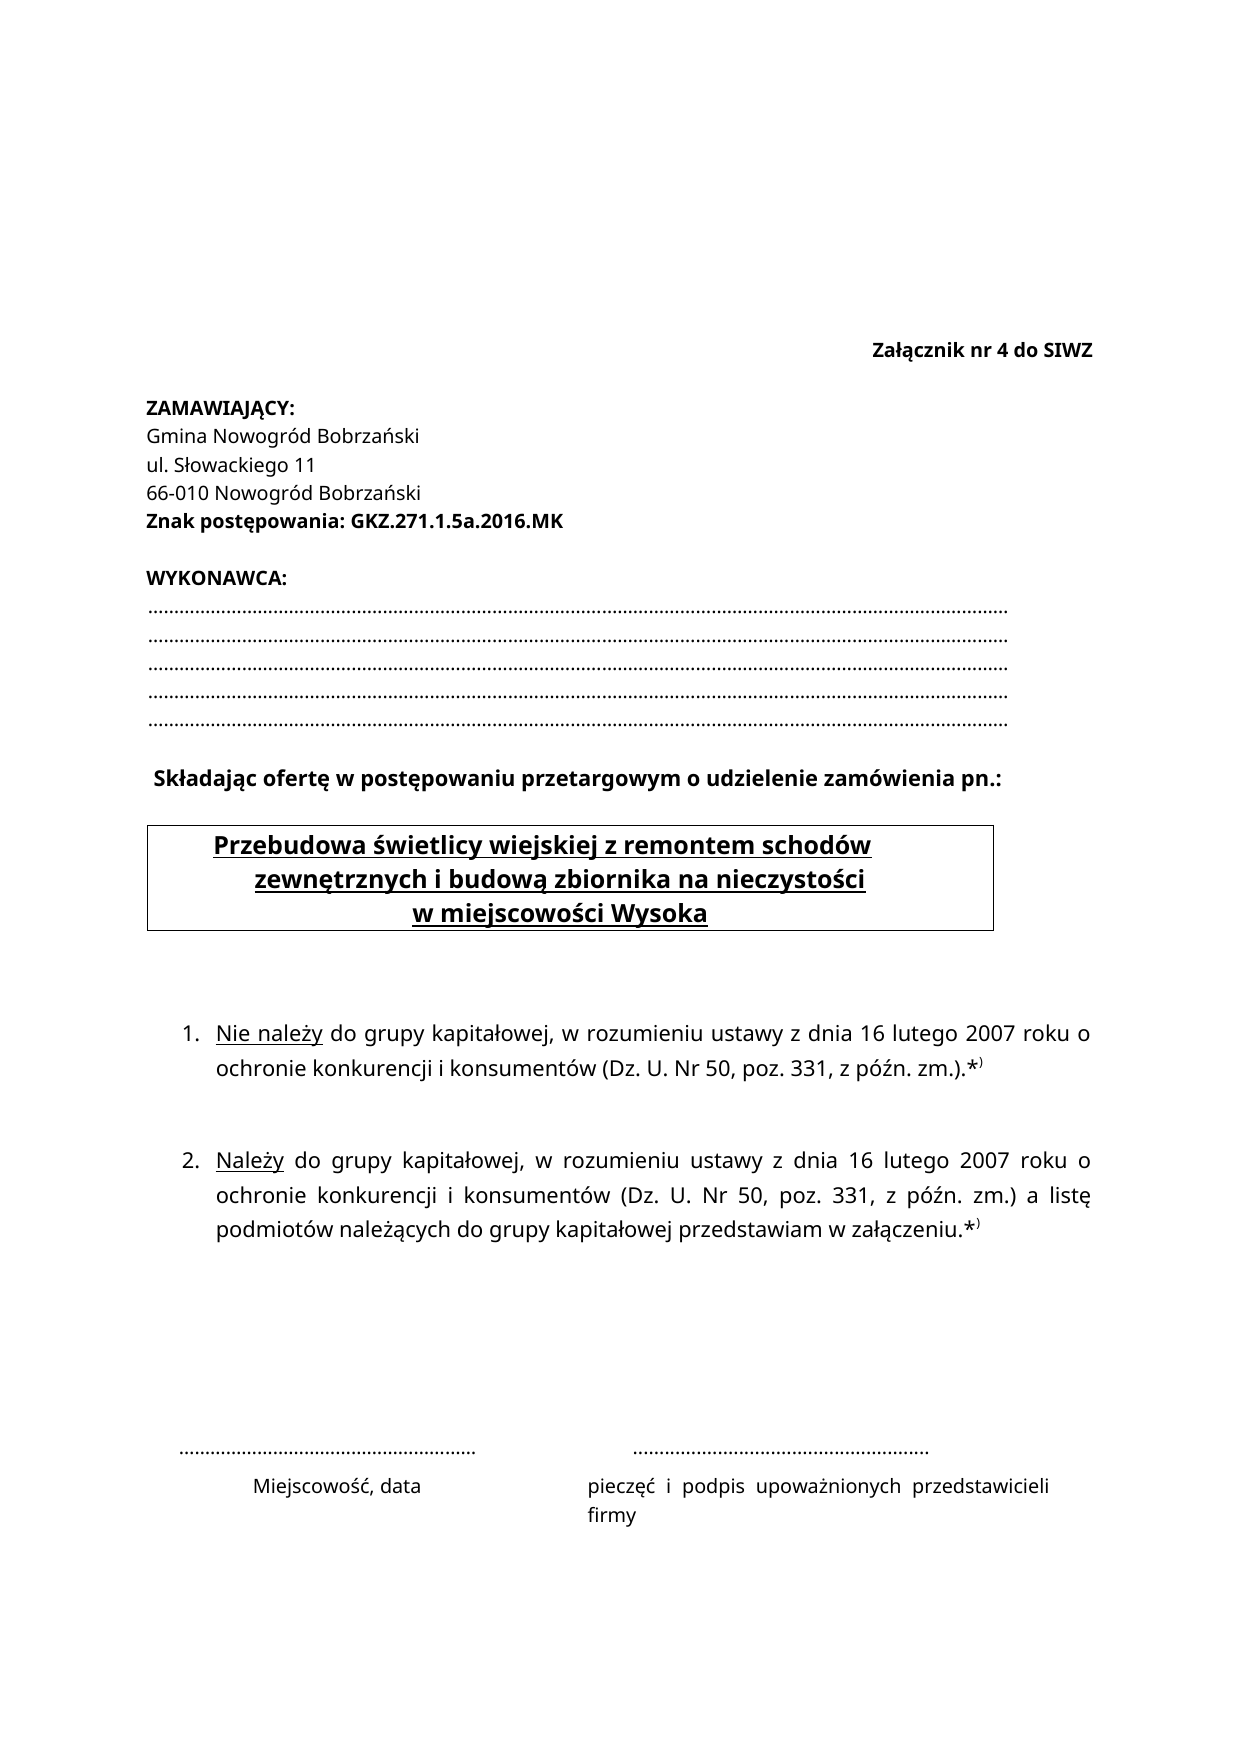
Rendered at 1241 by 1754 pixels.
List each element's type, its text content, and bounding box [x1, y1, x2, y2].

text 66-010 Nowogród Bobrzański [146, 479, 982, 506]
text ul. Słowackiego 11 [146, 451, 982, 478]
text Załącznik nr 4 do SIWZ [148, 336, 1093, 363]
text Znak postępowania: GKZ.271.1.5a.2016.MK [146, 507, 1092, 534]
text WYKONAWCA: [146, 564, 1092, 592]
text ………………………………………………………………………………………………………………………………………………… [148, 593, 1093, 620]
text Przebudowa świetlicy wiejskiej z remontem schodów zewnętrznych i budową zbiornika na nieczystości w miejscowości Wysoka [148, 826, 993, 930]
table_header ………………………………………………… Miejscowość, data [179, 1395, 587, 1530]
table_header ........................................................ pieczęć i podpis upoważnionych przedstawicieli firmy [588, 1395, 1050, 1530]
text ………………………………………………………………………………………………………………………………………………… [148, 677, 1093, 704]
text ZAMAWIAJĄCY: [146, 394, 1092, 422]
text ………………………………………………………………………………………………………………………………………………… [148, 706, 1093, 733]
list Należy do grupy kapitałowej, w rozumieniu ustawy z dnia 16 lutego 2007 roku o ochronie konkurencji i konsumentów (Dz. U. Nr 50, poz. 331, z późn. zm.) a listę podmiotów należących do grupy kapitałowej przedstawiam w załączeniu.*) [182, 1145, 1093, 1243]
text ………………………………………………………………………………………………………………………………………………… [148, 649, 1093, 676]
list Nie należy do grupy kapitałowej, w rozumieniu ustawy z dnia 16 lutego 2007 roku o ochronie konkurencji i konsumentów (Dz. U. Nr 50, poz. 331, z późn. zm.).*) [182, 1018, 1093, 1082]
text Gmina Nowogród Bobrzański [146, 423, 982, 450]
text ………………………………………………………………………………………………………………………………………………… [148, 621, 1093, 648]
text Składając ofertę w postępowaniu przetargowym o udzielenie zamówienia pn.: [148, 763, 1023, 793]
